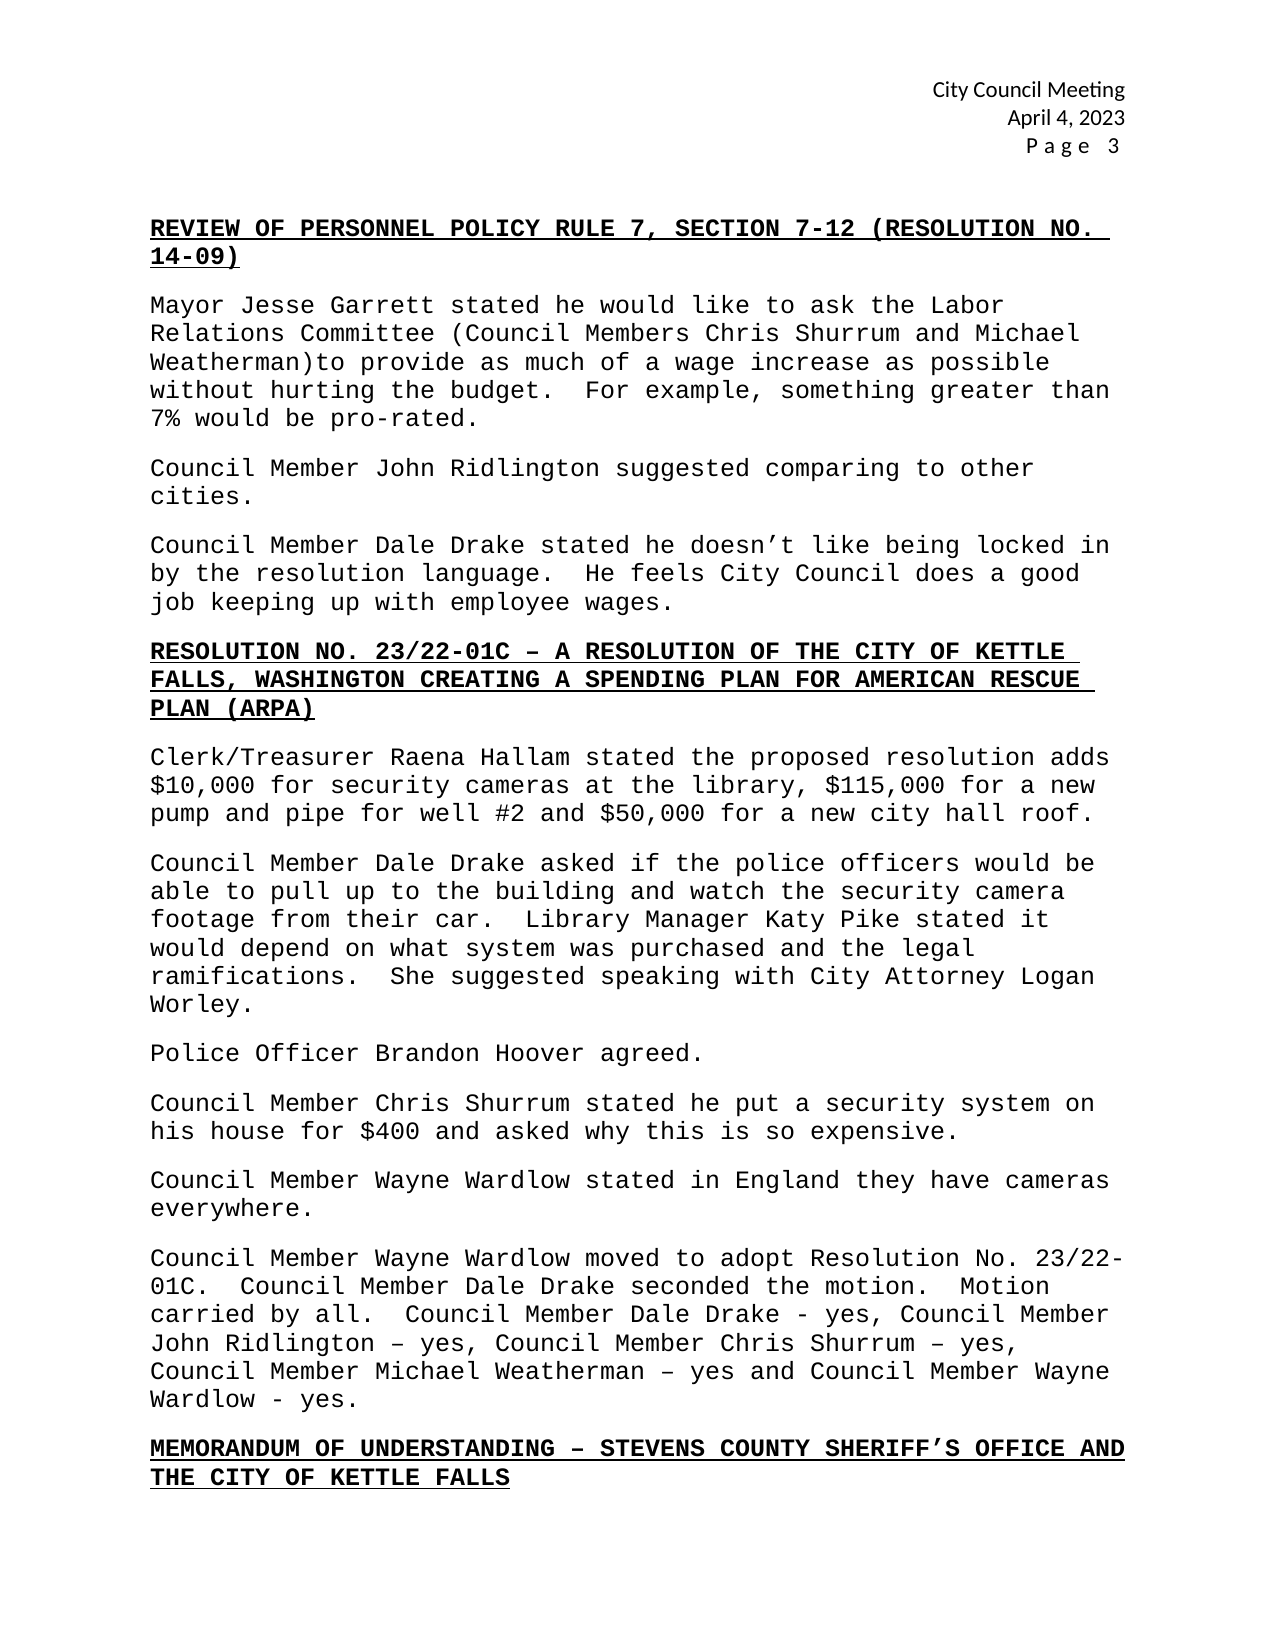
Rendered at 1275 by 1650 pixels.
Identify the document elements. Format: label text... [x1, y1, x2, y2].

text Council Member Chris Shurrum stated he put a security system on his house for $400 and asked why this is so expensive. [150, 1090, 1125, 1147]
text REVIEW OF PERSONNEL POLICY RULE 7, SECTION 7-12 (RESOLUTION NO. 14-09) [150, 215, 1125, 272]
text Police Officer Brandon Hoover agreed. [150, 1041, 1125, 1069]
text Council Member Dale Drake asked if the police officers would be able to pull up to the building and watch the security camera footage from their car. Library Manager Katy Pike stated it would depend on what system was purchased and the legal ramifications. She suggested speaking with City Attorney Logan Worley. [150, 850, 1125, 1020]
text Council Member Dale Drake stated he doesn’t like being locked in by the resolution language. He feels City Council does a good job keeping up with employee wages. [150, 533, 1125, 618]
text MEMORANDUM OF UNDERSTANDING – STEVENS COUNTY SHERIFF’S OFFICE AND THE CITY OF KETTLE FALLS [150, 1461, 1125, 1493]
text MEMORANDUM OF UNDERSTANDING – STEVENS COUNTY SHERIFF’S OFFICE AND THE CITY OF KETTLE FALLS [150, 1436, 1125, 1459]
text Mayor Jesse Garrett stated he would like to ask the Labor Relations Committee (Council Members Chris Shurrum and Michael Weatherman)to provide as much of a wage increase as possible without hurting the budget. For example, something greater than 7% would be pro-rated. [150, 293, 1125, 434]
text Council Member Wayne Wardlow stated in England they have cameras everywhere. [150, 1168, 1125, 1224]
text Council Member Wayne Wardlow moved to adopt Resolution No. 23/22-01C. Council Member Dale Drake seconded the motion. Motion carried by all. Council Member Dale Drake - yes, Council Member John Ridlington – yes, Council Member Chris Shurrum – yes, Council Member Michael Weatherman – yes and Council Member Wayne Wardlow - yes. [150, 1245, 1125, 1415]
text Council Member John Ridlington suggested comparing to other cities. [150, 455, 1125, 512]
text RESOLUTION NO. 23/22-01C – A RESOLUTION OF THE CITY OF KETTLE FALLS, WASHINGTON CREATING A SPENDING PLAN FOR AMERICAN RESCUE PLAN (ARPA) [150, 638, 1125, 723]
text Clerk/Treasurer Raena Hallam stated the proposed resolution adds $10,000 for security cameras at the library, $115,000 for a new pump and pipe for well #2 and $50,000 for a new city hall roof. [150, 744, 1125, 829]
